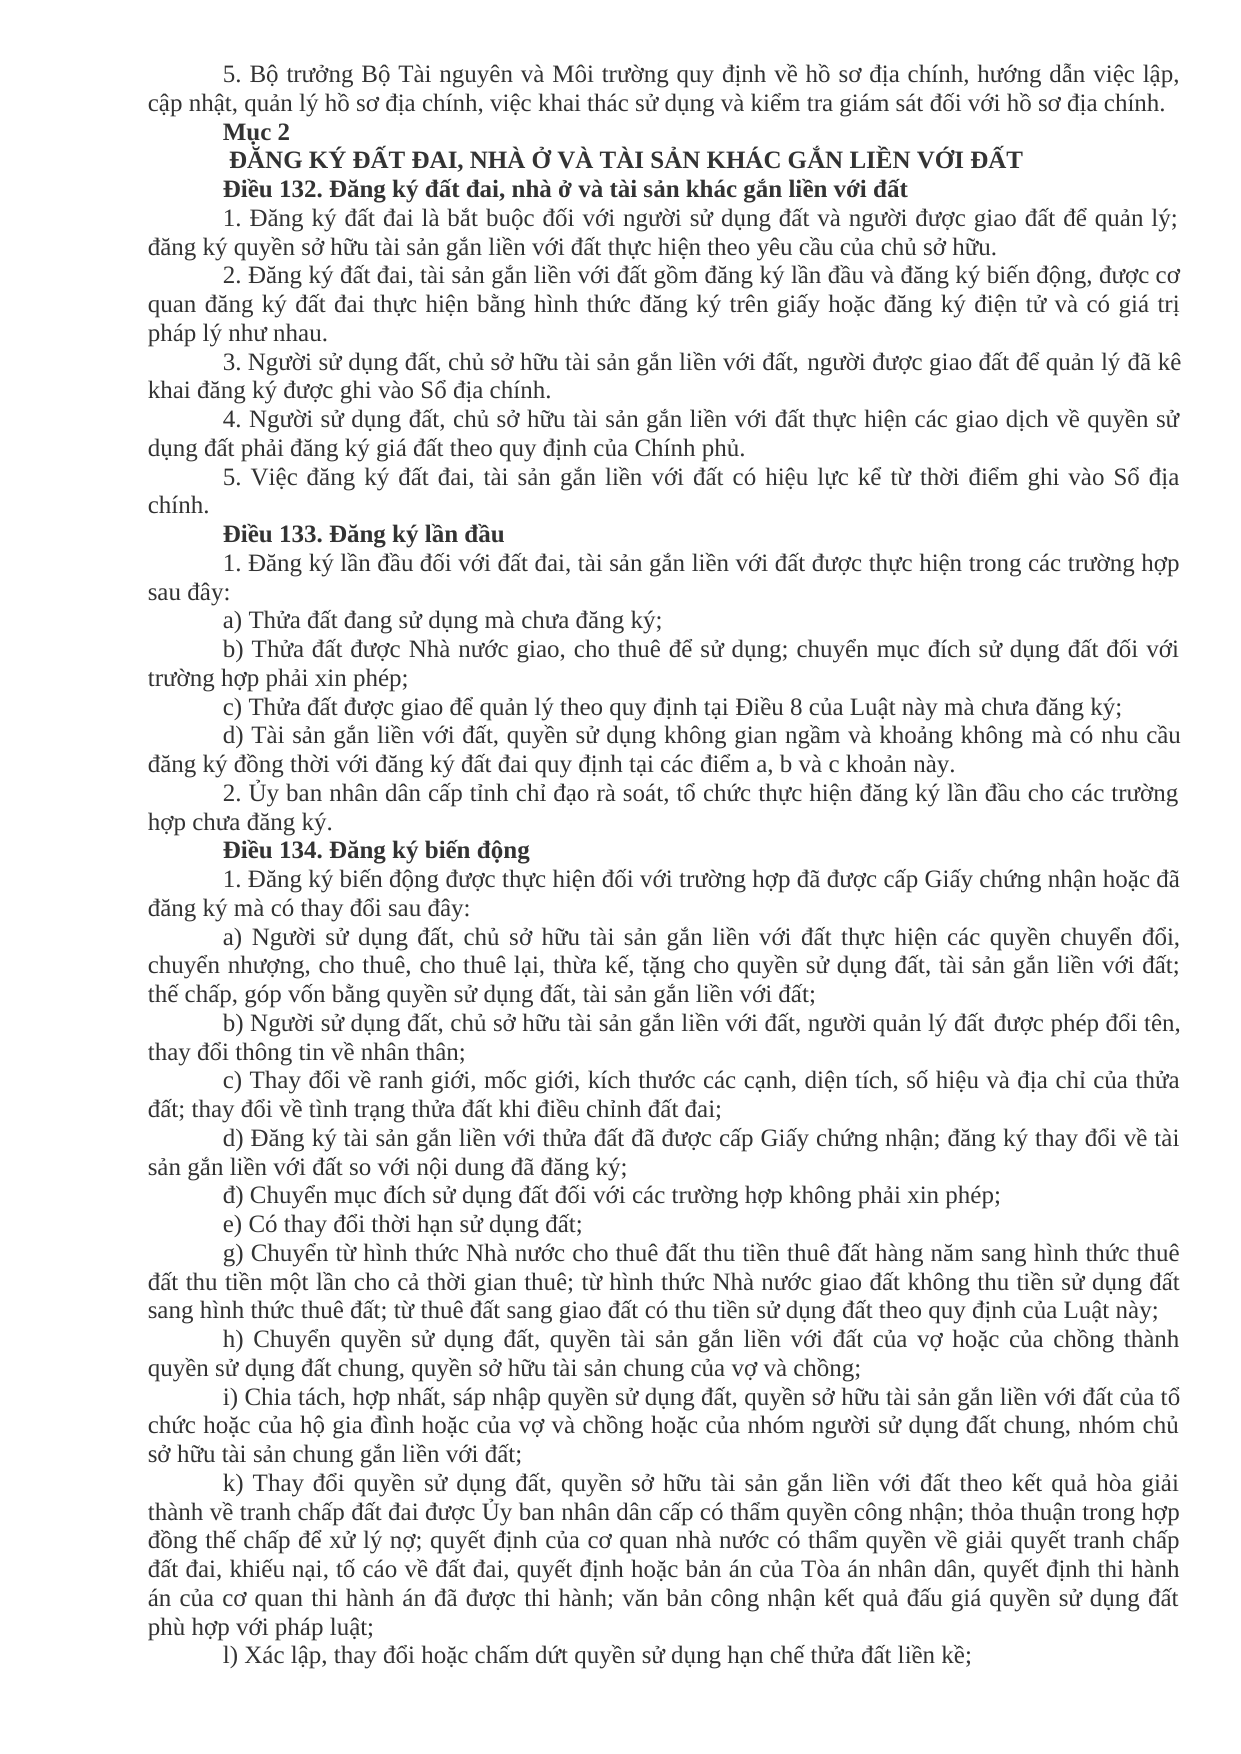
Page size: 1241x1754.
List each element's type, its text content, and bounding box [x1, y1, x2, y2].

text đ) Chuyển mục đích sử dụng đất đối với các trường hợp không phải xin phép; [148, 1180, 1181, 1209]
text i) Chia tách, hợp nhất, sáp nhập quyền sử dụng đất, quyền sở hữu tài sản gắn liền với đất của tổ chức hoặc của hộ gia đình hoặc của vợ và chồng hoặc của nhóm người sử dụng đất chung, nhóm chủ sở hữu tài sản chung gắn liền với đất; [148, 1382, 1181, 1468]
text 1. Đăng ký biến động được thực hiện đối với trường hợp đã được cấp Giấy chứng nhận hoặc đã đăng ký mà có thay đổi sau đây: [148, 864, 1181, 922]
text 5. Bộ trưởng Bộ Tài nguyên và Môi trường quy định về hồ sơ địa chính, hướng dẫn việc lập, cập nhật, quản lý hồ sơ địa chính, việc khai thác sử dụng và kiểm tra giám sát đối với hồ sơ địa chính. [148, 59, 1181, 117]
text a) Người sử dụng đất, chủ sở hữu tài sản gắn liền với đất thực hiện các quyền chuyển đổi, chuyển nhượng, cho thuê, cho thuê lại, thừa kế, tặng cho quyền sử dụng đất, tài sản gắn liền với đất; thế chấp, góp vốn bằng quyền sử dụng đất, tài sản gắn liền với đất; [148, 922, 1181, 1008]
text Mục 2 [148, 117, 1181, 145]
text 2. Ủy ban nhân dân cấp tỉnh chỉ đạo rà soát, tổ chức thực hiện đăng ký lần đầu cho các trường hợp chưa đăng ký. [148, 778, 1181, 835]
text b) Người sử dụng đất, chủ sở hữu tài sản gắn liền với đất, người quản lý đất được phép đổi tên, thay đổi thông tin về nhân thân; [148, 1008, 1181, 1065]
text 4. Người sử dụng đất, chủ sở hữu tài sản gắn liền với đất thực hiện các giao dịch về quyền sử dụng đất phải đăng ký giá đất theo quy định của Chính phủ. [148, 404, 1181, 462]
text 1. Đăng ký đất đai là bắt buộc đối với người sử dụng đất và người được giao đất để quản lý; đăng ký quyền sở hữu tài sản gắn liền với đất thực hiện theo yêu cầu của chủ sở hữu. [148, 203, 1181, 260]
text 5. Việc đăng ký đất đai, tài sản gắn liền với đất có hiệu lực kể từ thời điểm ghi vào Sổ địa chính. [148, 462, 1181, 519]
text d) Đăng ký tài sản gắn liền với thửa đất đã được cấp Giấy chứng nhận; đăng ký thay đổi về tài sản gắn liền với đất so với nội dung đã đăng ký; [148, 1123, 1181, 1180]
text c) Thay đổi về ranh giới, mốc giới, kích thước các cạnh, diện tích, số hiệu và địa chỉ của thửa đất; thay đổi về tình trạng thửa đất khi điều chỉnh đất đai; [148, 1065, 1181, 1123]
text Điều 134. Đăng ký biến động [148, 835, 1181, 864]
text h) Chuyển quyền sử dụng đất, quyền tài sản gắn liền với đất của vợ hoặc của chồng thành quyền sử dụng đất chung, quyền sở hữu tài sản chung của vợ và chồng; [148, 1324, 1181, 1382]
text l) Xác lập, thay đổi hoặc chấm dứt quyền sử dụng hạn chế thửa đất liền kề; [148, 1640, 1181, 1669]
text k) Thay đổi quyền sử dụng đất, quyền sở hữu tài sản gắn liền với đất theo kết quả hòa giải thành về tranh chấp đất đai được Ủy ban nhân dân cấp có thẩm quyền công nhận; thỏa thuận trong hợp đồng thế chấp để xử lý nợ; quyết định của cơ quan nhà nước có thẩm quyền về giải quyết tranh chấp đất đai, khiếu nại, tố cáo về đất đai, quyết định hoặc bản án của Tòa án nhân dân, quyết định thi hành án của cơ quan thi hành án đã được thi hành; văn bản công nhận kết quả đấu giá quyền sử dụng đất phù hợp với pháp luật; [148, 1468, 1181, 1640]
text Điều 132. Đăng ký đất đai, nhà ở và tài sản khác gắn liền với đất [148, 174, 1181, 203]
text b) Thửa đất được Nhà nước giao, cho thuê để sử dụng; chuyển mục đích sử dụng đất đối với trường hợp phải xin phép; [148, 634, 1181, 692]
text c) Thửa đất được giao để quản lý theo quy định tại Điều 8 của Luật này mà chưa đăng ký; [148, 692, 1181, 720]
text 2. Đăng ký đất đai, tài sản gắn liền với đất gồm đăng ký lần đầu và đăng ký biến động, được cơ quan đăng ký đất đai thực hiện bằng hình thức đăng ký trên giấy hoặc đăng ký điện tử và có giá trị pháp lý như nhau. [148, 260, 1181, 347]
text e) Có thay đổi thời hạn sử dụng đất; [148, 1209, 1181, 1238]
text 1. Đăng ký lần đầu đối với đất đai, tài sản gắn liền với đất được thực hiện trong các trường hợp sau đây: [148, 548, 1181, 605]
text 3. Người sử dụng đất, chủ sở hữu tài sản gắn liền với đất, người được giao đất để quản lý đã kê khai đăng ký được ghi vào Sổ địa chính. [148, 347, 1181, 404]
text ĐĂNG KÝ ĐẤT ĐAI, NHÀ Ở VÀ TÀI SẢN KHÁC GẮN LIỀN VỚI ĐẤT [148, 145, 1181, 174]
text g) Chuyển từ hình thức Nhà nước cho thuê đất thu tiền thuê đất hàng năm sang hình thức thuê đất thu tiền một lần cho cả thời gian thuê; từ hình thức Nhà nước giao đất không thu tiền sử dụng đất sang hình thức thuê đất; từ thuê đất sang giao đất có thu tiền sử dụng đất theo quy định của Luật này; [148, 1238, 1181, 1324]
text Điều 133. Đăng ký lần đầu [148, 519, 1181, 548]
text d) Tài sản gắn liền với đất, quyền sử dụng không gian ngầm và khoảng không mà có nhu cầu đăng ký đồng thời với đăng ký đất đai quy định tại các điểm a, b và c khoản này. [148, 720, 1181, 778]
text a) Thửa đất đang sử dụng mà chưa đăng ký; [148, 605, 1181, 634]
